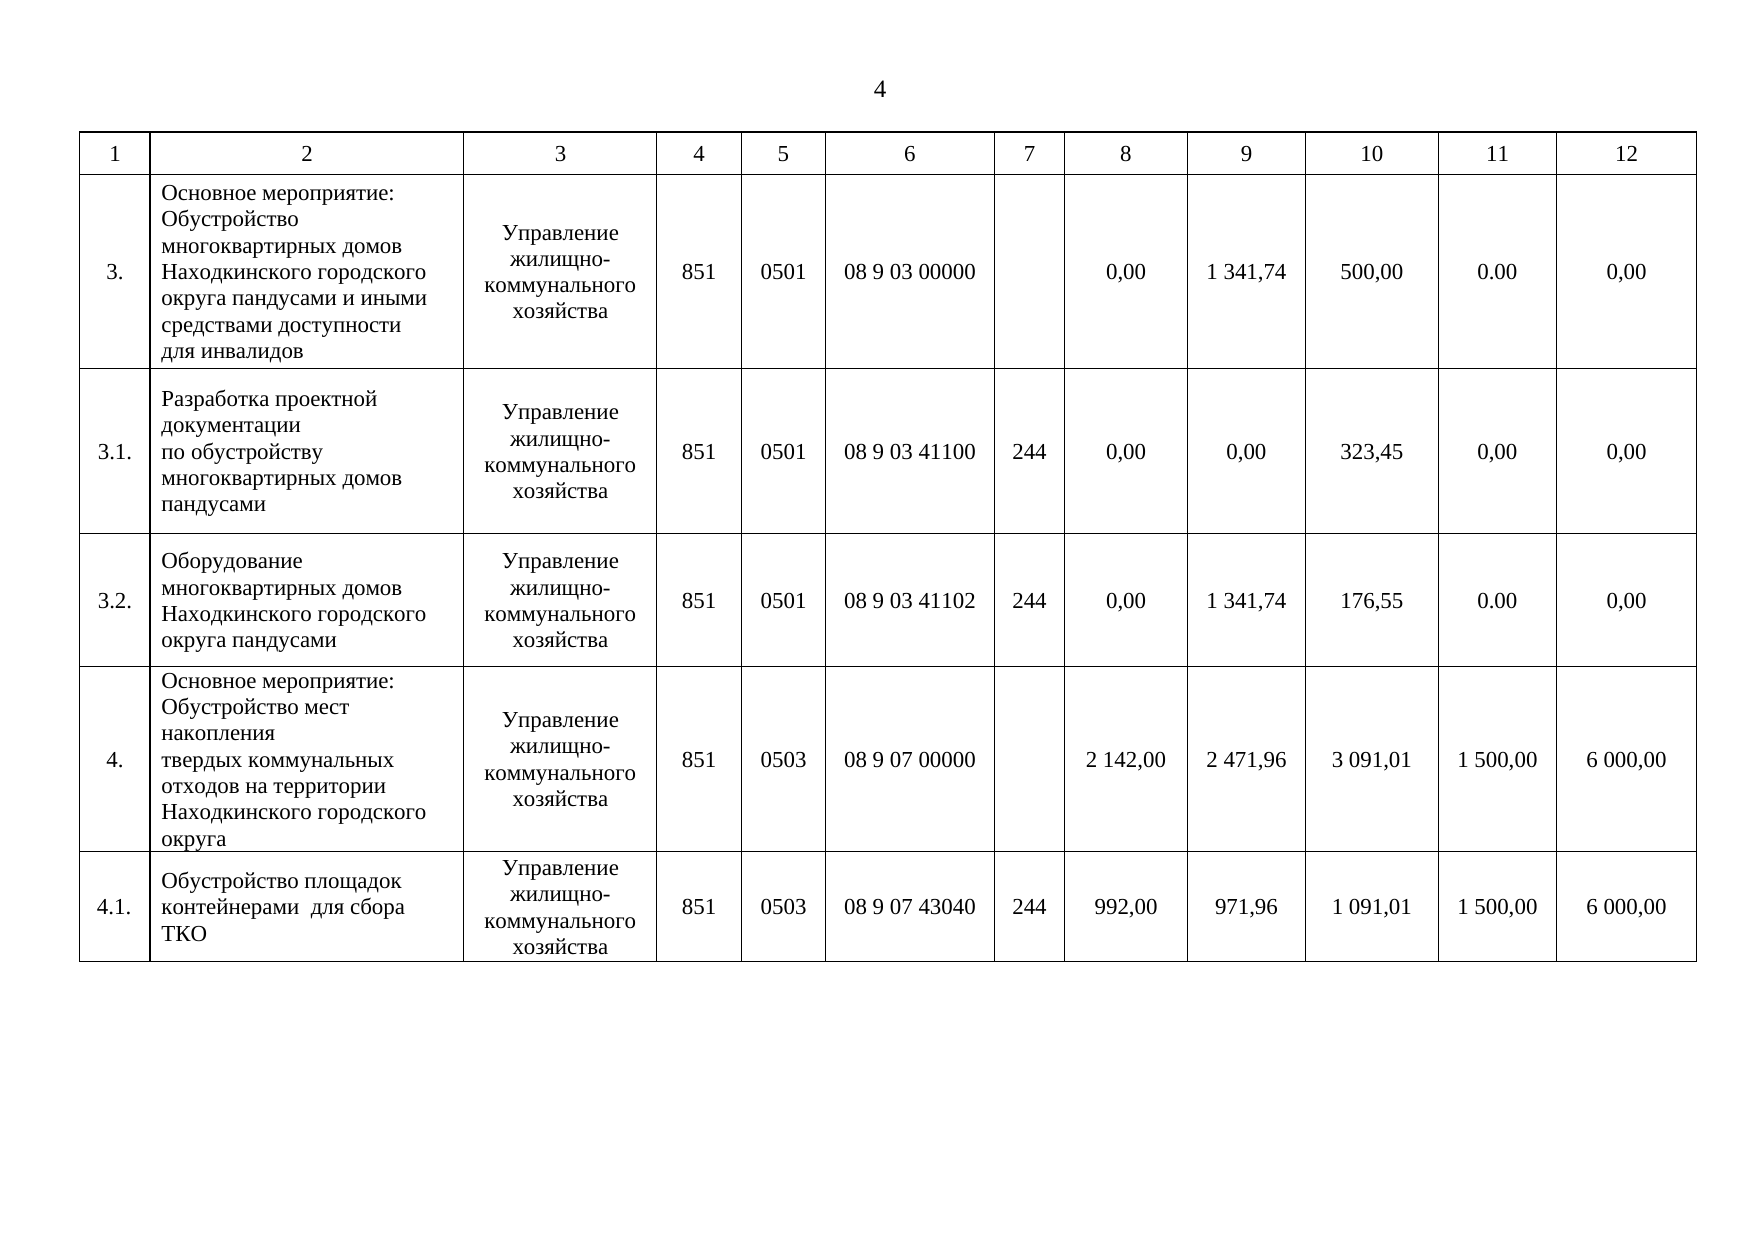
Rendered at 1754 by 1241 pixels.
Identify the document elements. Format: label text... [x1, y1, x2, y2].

table_cell [995, 175, 1064, 368]
table_cell 244 [995, 369, 1064, 533]
table_header 8 [1065, 133, 1187, 174]
table_cell 0,00 [1065, 369, 1187, 533]
table_cell 3. [80, 175, 149, 368]
table_header 3 [464, 133, 656, 174]
table_cell 08 9 03 41102 [826, 534, 994, 666]
table_cell Обустройство площадок контейнерами для сбора ТКО [151, 852, 463, 961]
table_cell 1 500,00 [1439, 852, 1556, 961]
table_header 4 [657, 133, 741, 174]
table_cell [464, 852, 656, 961]
table_cell 08 9 03 00000 [826, 175, 994, 368]
table_cell 851 [657, 667, 741, 851]
table_cell 3.2. [80, 534, 149, 666]
table_cell 0,00 [1065, 175, 1187, 368]
table_cell 0.00 [1439, 534, 1556, 666]
table_cell 0503 [742, 667, 825, 851]
table_cell 1 091,01 [1306, 852, 1438, 961]
table_cell 6 000,00 [1557, 667, 1696, 851]
table_cell 08 9 07 00000 [826, 667, 994, 851]
table_cell 0503 [742, 852, 825, 961]
table_cell 0,00 [1557, 534, 1696, 666]
table_cell 0501 [742, 534, 825, 666]
table_cell [995, 667, 1064, 851]
table_cell Управление жилищно-коммунального хозяйства [464, 534, 656, 666]
table_cell Управление жилищно-коммунального хозяйства [464, 369, 656, 533]
table_header 10 [1306, 133, 1438, 174]
table_cell 6 000,00 [1557, 852, 1696, 961]
table_header 1 [80, 133, 149, 174]
table_cell Основное мероприятие: Обустройство многоквартирных домов Находкинского городского округа пандусами и иными средствами доступности для инвалидов [151, 175, 463, 368]
table_header 12 [1557, 133, 1696, 174]
table_cell 244 [995, 534, 1064, 666]
table_cell 08 9 07 43040 [826, 852, 994, 961]
table_cell 971,96 [1188, 852, 1305, 961]
table_cell 851 [657, 852, 741, 961]
table_cell 3.1. [80, 369, 149, 533]
table_cell 0501 [742, 369, 825, 533]
table_cell 500,00 [1306, 175, 1438, 368]
table_cell 4.1. [80, 852, 149, 961]
table_cell 2 471,96 [1188, 667, 1305, 851]
table_cell 176,55 [1306, 534, 1438, 666]
table_cell 0,00 [1065, 534, 1187, 666]
table_cell 08 9 03 41100 [826, 369, 994, 533]
table_cell 851 [657, 175, 741, 368]
table_cell Основное мероприятие: Обустройство мест накопления твердых коммунальных отходов на территории Находкинского городского округа [151, 667, 463, 851]
table_cell 0,00 [1188, 369, 1305, 533]
table_header 9 [1188, 133, 1305, 174]
table_header 5 [742, 133, 825, 174]
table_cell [464, 175, 656, 368]
table_cell 851 [657, 534, 741, 666]
table_cell 4. [80, 667, 149, 851]
table_cell 0.00 [1439, 175, 1556, 368]
table_cell 0501 [742, 175, 825, 368]
table_cell Управление жилищно-коммунального хозяйства [464, 667, 656, 851]
table_cell 1 500,00 [1439, 667, 1556, 851]
table_header 11 [1439, 133, 1556, 174]
table_cell 323,45 [1306, 369, 1438, 533]
table_cell 1 341,74 [1188, 534, 1305, 666]
table_header 2 [151, 133, 463, 174]
table_cell 244 [995, 852, 1064, 961]
table_header 6 [826, 133, 994, 174]
table_cell 1 341,74 [1188, 175, 1305, 368]
table_cell 0,00 [1439, 369, 1556, 533]
table_cell 3 091,01 [1306, 667, 1438, 851]
table_cell Разработка проектной документации по обустройству многоквартирных домов пандусами [151, 369, 463, 533]
table_cell 851 [657, 369, 741, 533]
table_cell 0,00 [1557, 369, 1696, 533]
table_cell 0,00 [1557, 175, 1696, 368]
table_cell 992,00 [1065, 852, 1187, 961]
table_header 7 [995, 133, 1064, 174]
table_cell 2 142,00 [1065, 667, 1187, 851]
table_cell Оборудование многоквартирных домов Находкинского городского округа пандусами [151, 534, 463, 666]
